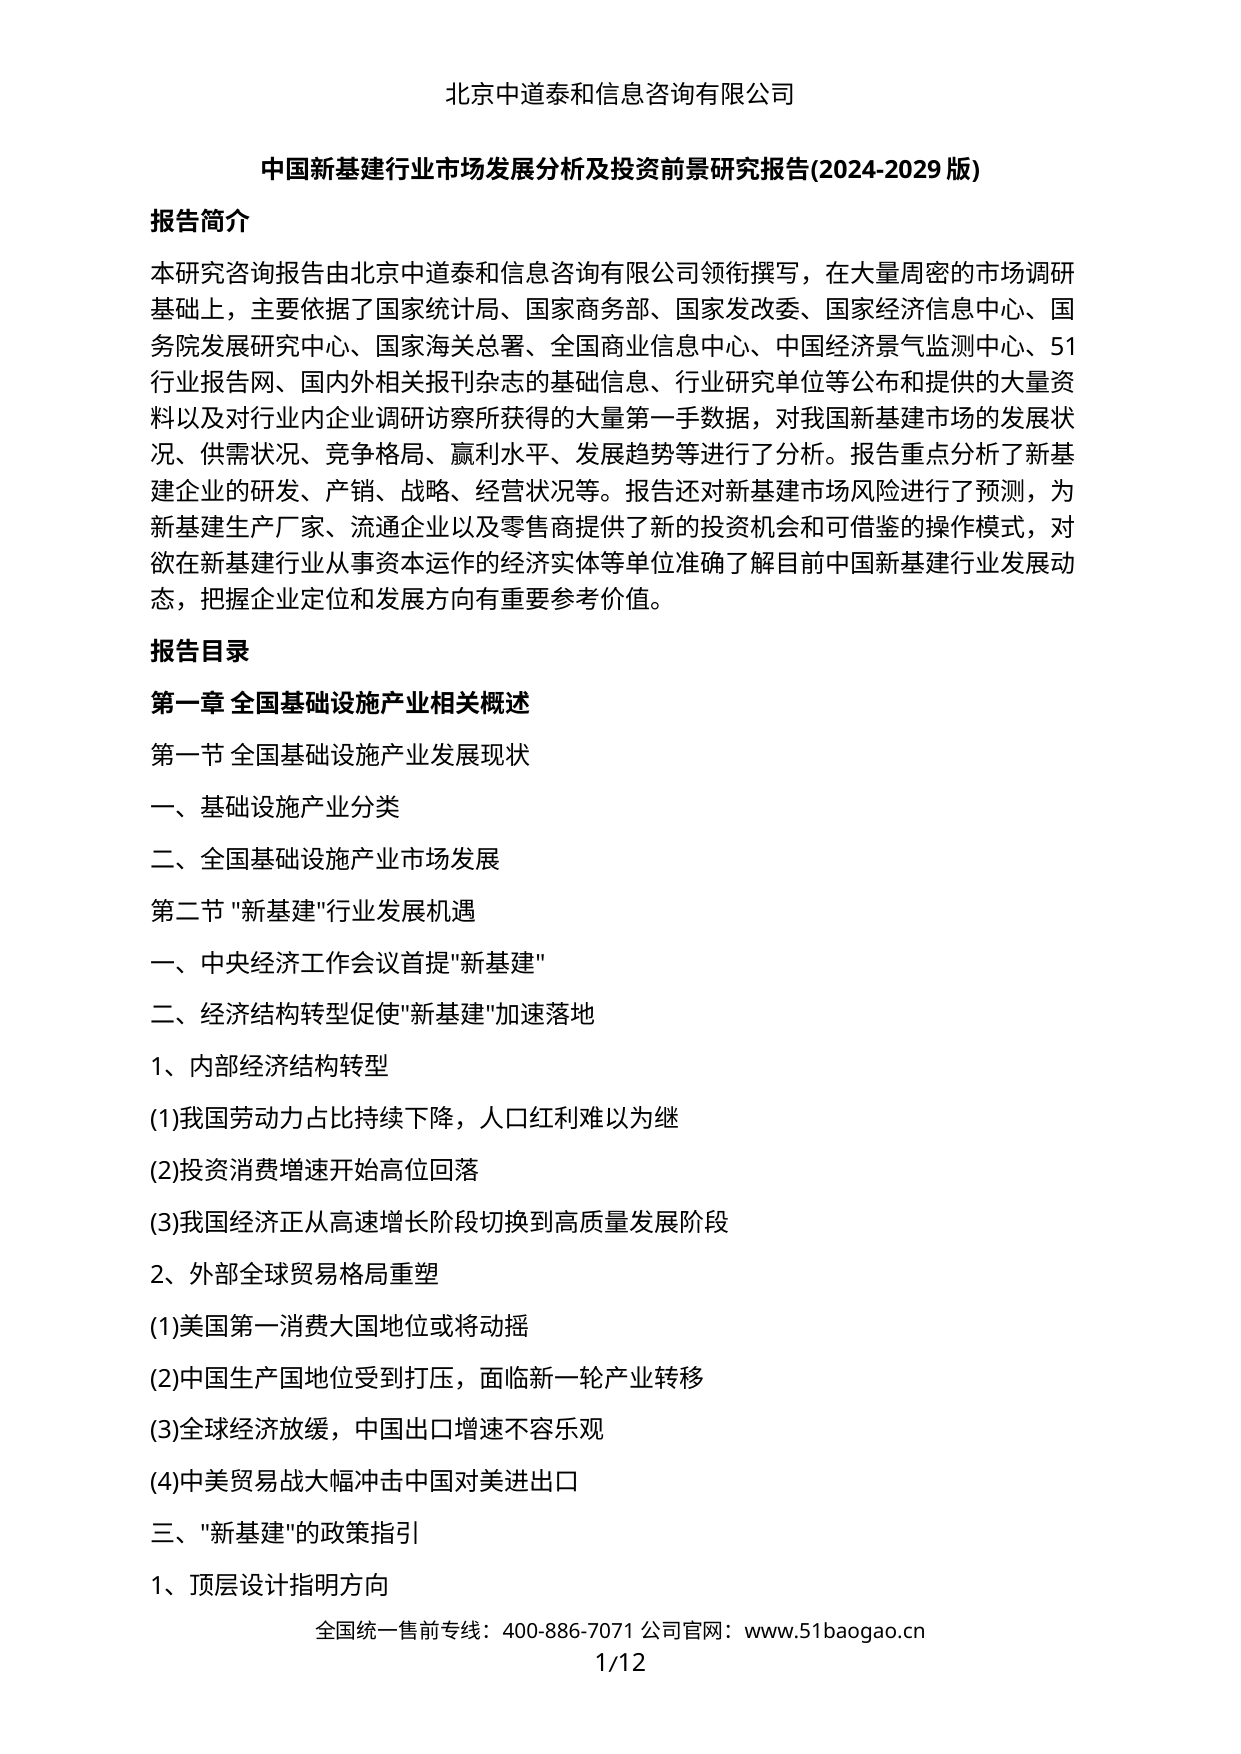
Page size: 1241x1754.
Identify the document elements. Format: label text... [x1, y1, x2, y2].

text 中国新基建行业市场发展分析及投资前景研究报告(2024-2029版) [150, 150, 1090, 186]
text 2、外部全球贸易格局重塑 [150, 1254, 1090, 1291]
text (3)我国经济正从高速增长阶段切换到高质量发展阶段 [150, 1202, 1090, 1239]
text 二、经济结构转型促使"新基建"加速落地 [150, 995, 1090, 1031]
text 报告简介 [150, 202, 1090, 238]
text (2)中国生产国地位受到打压，面临新一轮产业转移 [150, 1358, 1090, 1394]
text 第一节 全国基础设施产业发展现状 [150, 736, 1090, 772]
text (3)全球经济放缓，中国出口增速不容乐观 [150, 1410, 1090, 1446]
text 二、全国基础设施产业市场发展 [150, 839, 1090, 876]
text (1)我国劳动力占比持续下降，人口红利难以为继 [150, 1099, 1090, 1135]
text 一、基础设施产业分类 [150, 787, 1090, 824]
text (2)投资消费増速开始高位回落 [150, 1151, 1090, 1187]
text 一、中央经济工作会议首提"新基建" [150, 943, 1090, 979]
text (1)美国第一消费大国地位或将动摇 [150, 1306, 1090, 1342]
text 第一章 全国基础设施产业相关概述 [150, 684, 1090, 720]
text 本研究咨询报告由北京中道泰和信息咨询有限公司领衔撰写，在大量周密的市场调研基础上，主要依据了国家统计局、国家商务部、国家发改委、国家经济信息中心、国务院发展研究中心、国家海关总署、全国商业信息中心、中国经济景气监测中心、51行业报告网、国内外相关报刊杂志的基础信息、行业研究单位等公布和提供的大量资料以及对行业内企业调研访察所获得的大量第一手数据，对我国新基建市场的发展状况、供需状况、竞争格局、赢利水平、发展趋势等进行了分析。报告重点分析了新基建企业的研发、产销、战略、经营状况等。报告还对新基建市场风险进行了预测，为新基建生产厂家、流通企业以及零售商提供了新的投资机会和可借鉴的操作模式，对欲在新基建行业从事资本运作的经济实体等单位准确了解目前中国新基建行业发展动态，把握企业定位和发展方向有重要参考价值。 [150, 254, 1090, 616]
text (4)中美贸易战大幅冲击中国对美进出口 [150, 1462, 1090, 1498]
text 报告目录 [150, 632, 1090, 668]
text 1、内部经济结构转型 [150, 1047, 1090, 1083]
text 第二节 "新基建"行业发展机遇 [150, 891, 1090, 927]
text 1、顶层设计指明方向 [150, 1566, 1090, 1602]
text 三、"新基建"的政策指引 [150, 1514, 1090, 1550]
